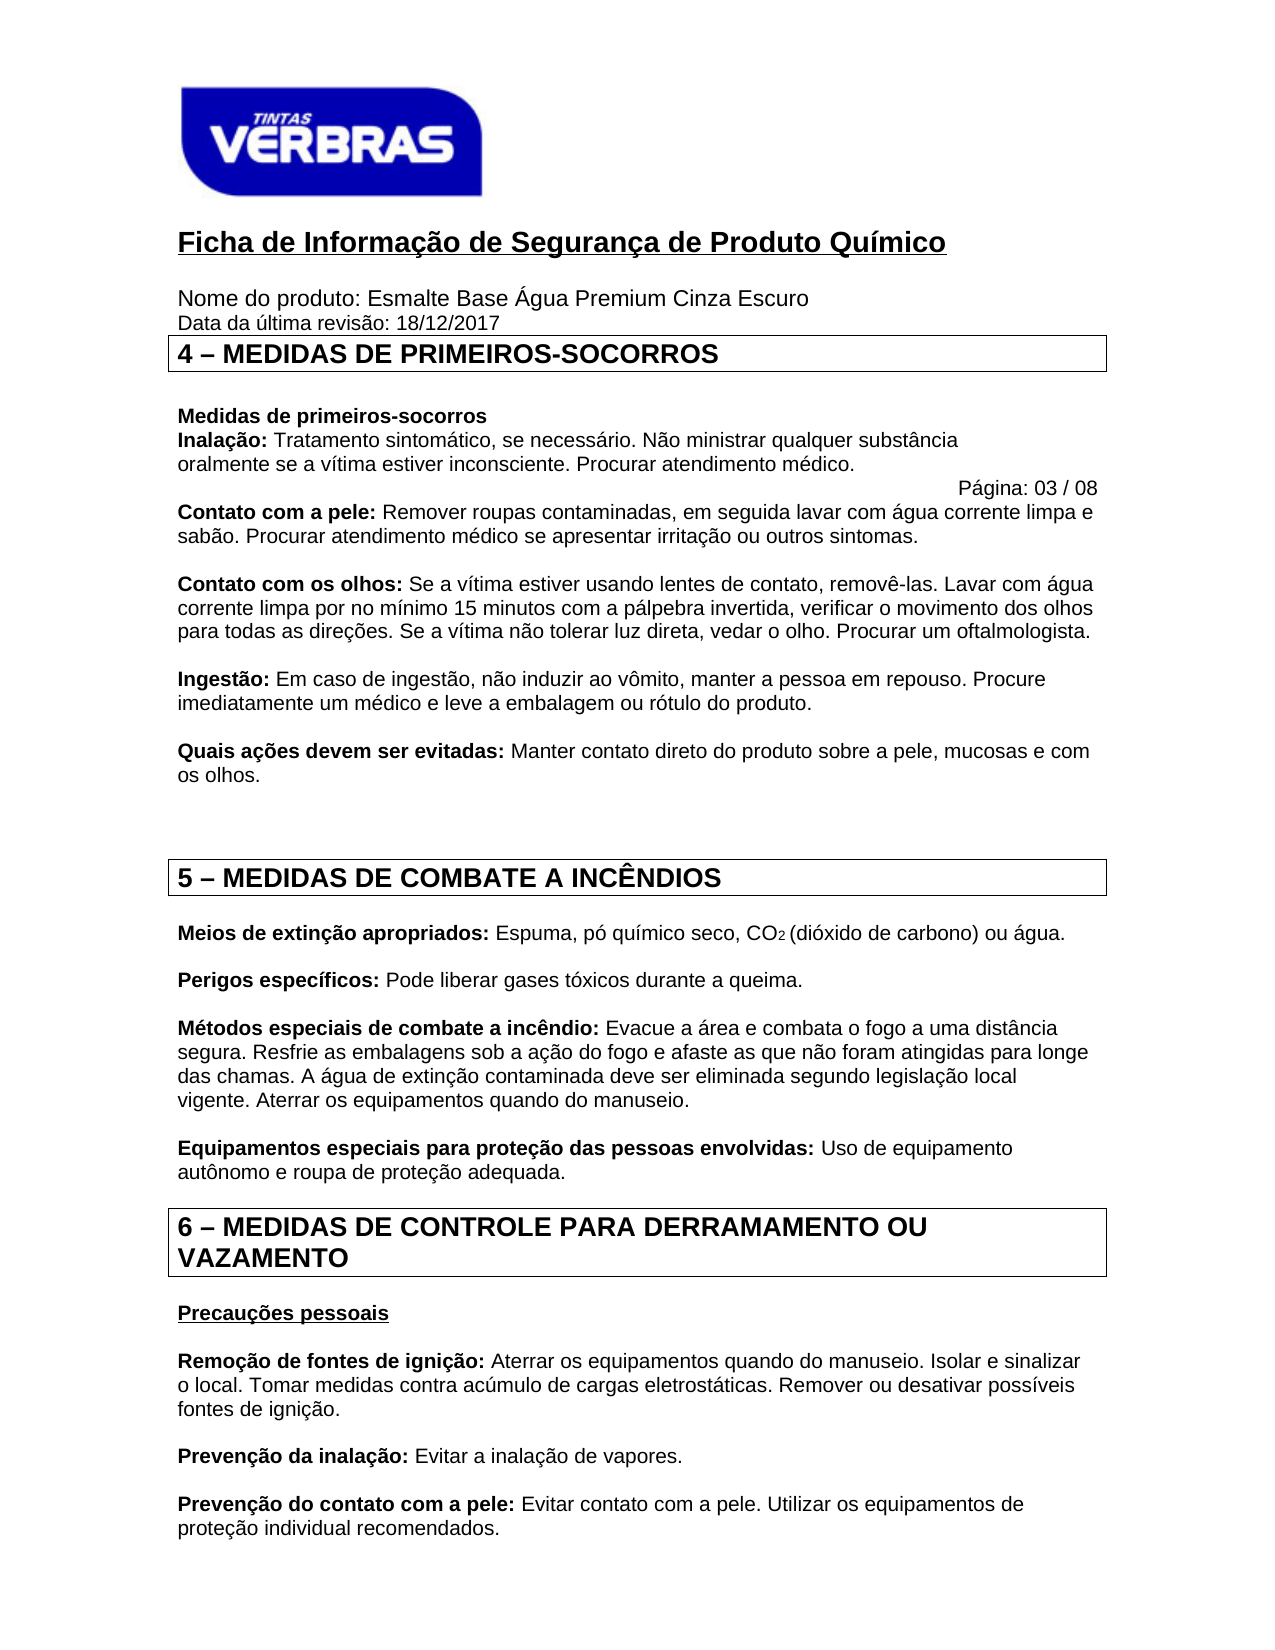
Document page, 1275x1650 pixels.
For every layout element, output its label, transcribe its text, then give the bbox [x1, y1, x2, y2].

text Precauções pessoais [177, 1301, 1098, 1324]
text Ingestão: Em caso de ingestão, não induzir ao vômito, manter a pessoa em repouso. Procure imediatamente um médico e leve a embalagem ou rótulo do produto. [177, 667, 1098, 715]
text 6 – MEDIDAS DE CONTROLE PARA DERRAMAMENTO OU VAZAMENTO [169, 1209, 1106, 1276]
text Contato com a pele: Remover roupas contaminadas, em seguida lavar com água corrente limpa e [177, 499, 1098, 523]
text oralmente se a vítima estiver inconsciente. Procurar atendimento médico. [177, 452, 1098, 476]
picture [177, 73, 487, 216]
text Prevenção da inalação: Evitar a inalação de vapores. [177, 1444, 1098, 1468]
text corrente limpa por no mínimo 15 minutos com a pálpebra invertida, verificar o movimento dos olhos para todas as direções. Se a vítima não tolerar luz direta, vedar o olho. Procurar um oftalmologista. [177, 595, 1098, 643]
text Contato com os olhos: Se a vítima estiver usando lentes de contato, removê-las. Lavar com água [177, 571, 1098, 595]
text Meios de extinção apropriados: Espuma, pó químico seco, CO2 (dióxido de carbono) ou água. [177, 920, 1098, 944]
text Perigos específicos: Pode liberar gases tóxicos durante a queima. [177, 968, 1098, 992]
text Inalação: Tratamento sintomático, se necessário. Não ministrar qualquer substância [177, 428, 1098, 452]
text vigente. Aterrar os equipamentos quando do manuseio. [177, 1088, 1098, 1112]
text Medidas de primeiros-socorros [177, 404, 1098, 428]
text Página: 03 / 08 [177, 476, 1098, 499]
text 4 – MEDIDAS DE PRIMEIROS-SOCORROS [169, 336, 1106, 371]
text Quais ações devem ser evitadas: Manter contato direto do produto sobre a pele, mucosas e com os olhos. [177, 739, 1098, 787]
text Prevenção do contato com a pele: Evitar contato com a pele. Utilizar os equipamentos de proteção individual recomendados. [177, 1492, 1098, 1540]
text 5 – MEDIDAS DE COMBATE A INCÊNDIOS [169, 860, 1106, 895]
text Equipamentos especiais para proteção das pessoas envolvidas: Uso de equipamento autônomo e roupa de proteção adequada. [177, 1136, 1098, 1184]
text sabão. Procurar atendimento médico se apresentar irritação ou outros sintomas. [177, 523, 1098, 547]
text Métodos especiais de combate a incêndio: Evacue a área e combata o fogo a uma distância segura. Resfrie as embalagens sob a ação do fogo e afaste as que não foram atingidas para longe das chamas. A água de extinção contaminada deve ser eliminada segundo legislação local [177, 1016, 1098, 1088]
text Remoção de fontes de ignição: Aterrar os equipamentos quando do manuseio. Isolar e sinalizar o local. Tomar medidas contra acúmulo de cargas eletrostáticas. Remover ou desativar possíveis fontes de ignição. [177, 1348, 1098, 1420]
